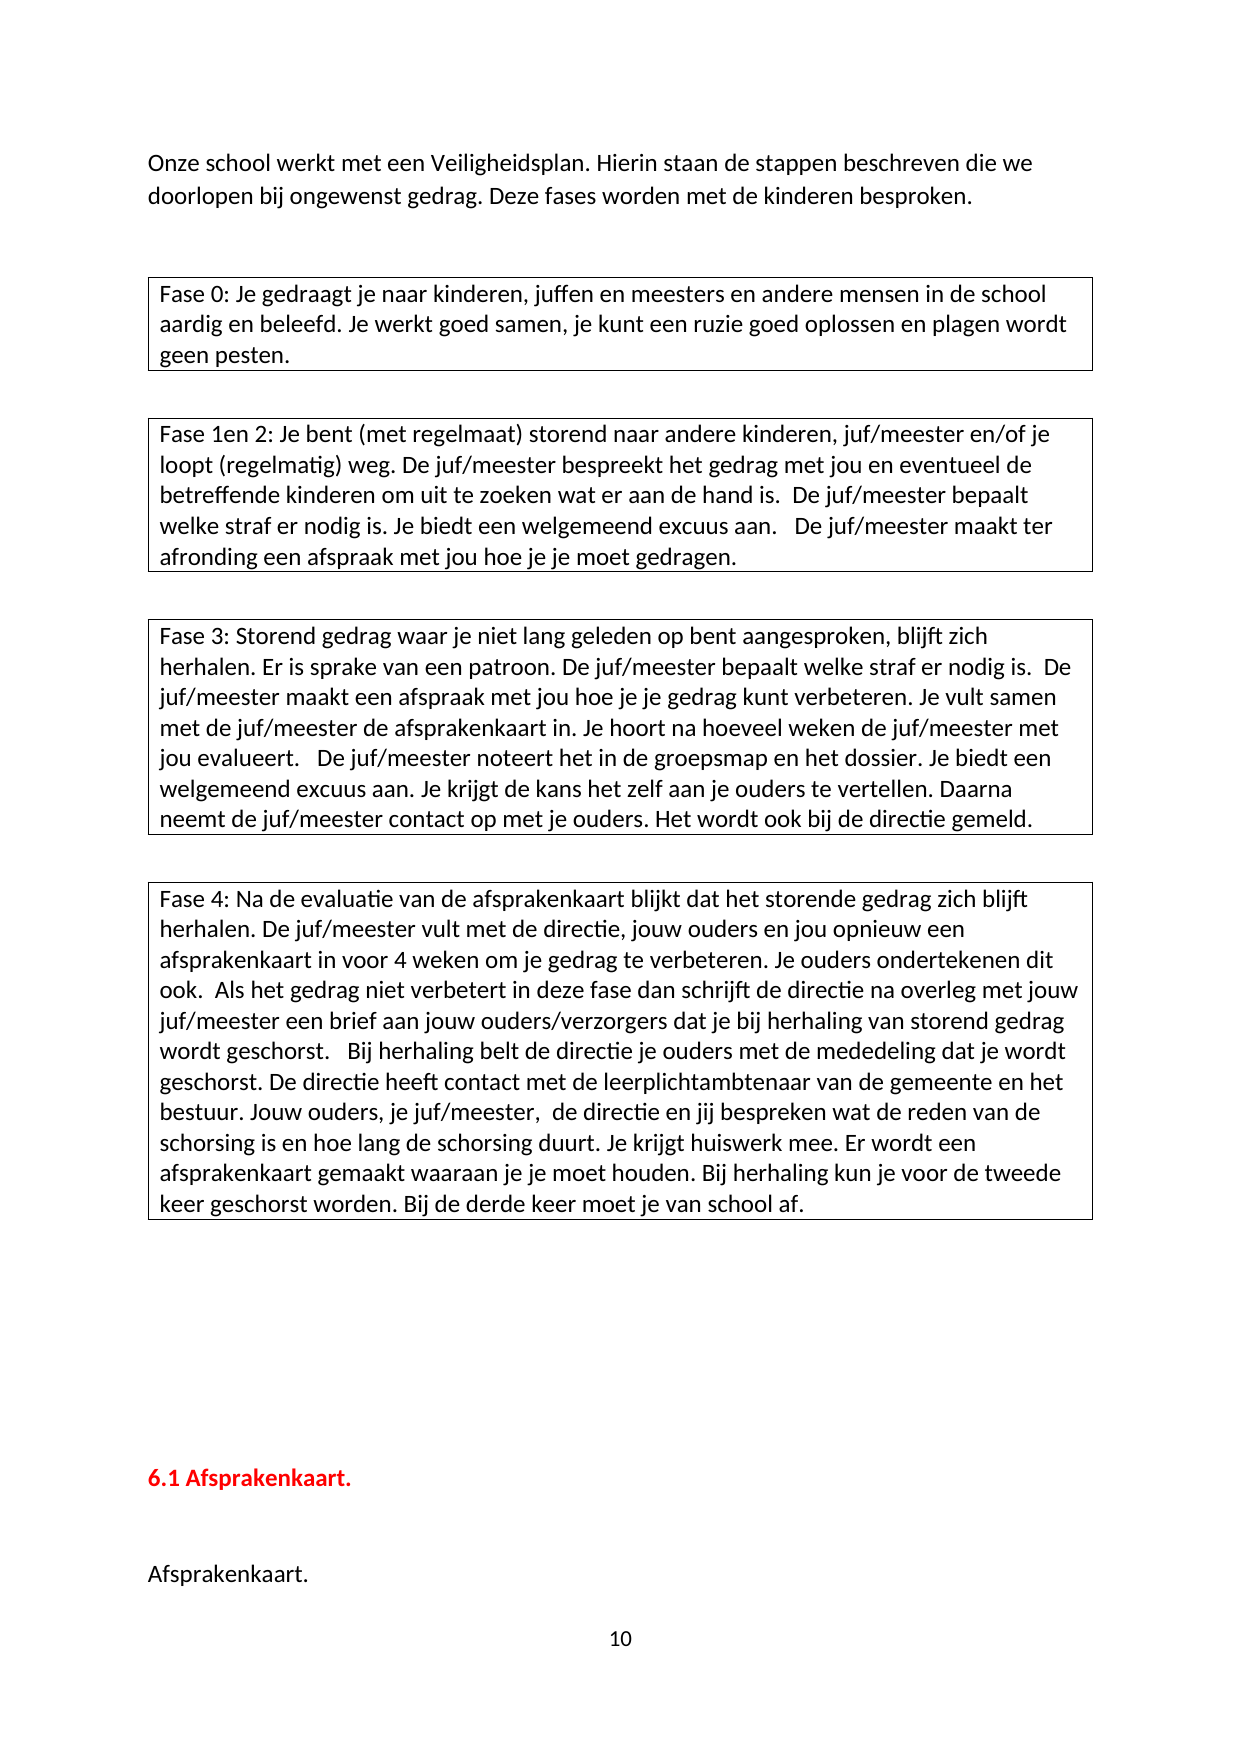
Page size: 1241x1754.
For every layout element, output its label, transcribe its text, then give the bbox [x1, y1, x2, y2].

table_header Fase 3: Storend gedrag waar je niet lang geleden op bent aangesproken, blijft zich herhalen. Er is sprake van een patroon. De juf/meester bepaalt welke straf er nodig is. De juf/meester maakt een afspraak met jou hoe je je gedrag kunt verbeteren. Je vult samen met de juf/meester de afsprakenkaart in. Je hoort na hoeveel weken de juf/meester met jou evalueert. De juf/meester noteert het in de groepsmap en het dossier. Je biedt een welgemeend excuus aan. Je krijgt de kans het zelf aan je ouders te vertellen. Daarna neemt de juf/meester contact op met je ouders. Het wordt ook bij de directie gemeld. [149, 620, 1092, 834]
text 6.1 Afsprakenkaart. [148, 1462, 1093, 1492]
table_header Fase 4: Na de evaluatie van de afsprakenkaart blijkt dat het storende gedrag zich blijft herhalen. De juf/meester vult met de directie, jouw ouders en jou opnieuw een afsprakenkaart in voor 4 weken om je gedrag te verbeteren. Je ouders ondertekenen dit ook. Als het gedrag niet verbetert in deze fase dan schrijft de directie na overleg met jouw juf/meester een brief aan jouw ouders/verzorgers dat je bij herhaling van storend gedrag wordt geschorst. Bij herhaling belt de directie je ouders met de mededeling dat je wordt geschorst. De directie heeft contact met de leerplichtambtenaar van de gemeente en het bestuur. Jouw ouders, je juf/meester, de directie en jij bespreken wat de reden van de schorsing is en hoe lang de schorsing duurt. Je krijgt huiswerk mee. Er wordt een afsprakenkaart gemaakt waaraan je je moet houden. Bij herhaling kun je voor de tweede keer geschorst worden. Bij de derde keer moet je van school af. [149, 883, 1092, 1218]
table_header Fase 1en 2: Je bent (met regelmaat) storend naar andere kinderen, juf/meester en/of je loopt (regelmatig) weg. De juf/meester bespreekt het gedrag met jou en eventueel de betreffende kinderen om uit te zoeken wat er aan de hand is. De juf/meester bepaalt welke straf er nodig is. Je biedt een welgemeend excuus aan. De juf/meester maakt ter afronding een afspraak met jou hoe je je moet gedragen. [149, 419, 1092, 571]
text Onze school werkt met een Veiligheidsplan. Hierin staan de stappen beschreven die we doorlopen bij ongewenst gedrag. Deze fases worden met de kinderen besproken. [148, 148, 1093, 211]
text Afsprakenkaart. [148, 1558, 1093, 1589]
table_header Fase 0: Je gedraagt je naar kinderen, juffen en meesters en andere mensen in de school aardig en beleefd. Je werkt goed samen, je kunt een ruzie goed oplossen en plagen wordt geen pesten. [149, 278, 1092, 369]
